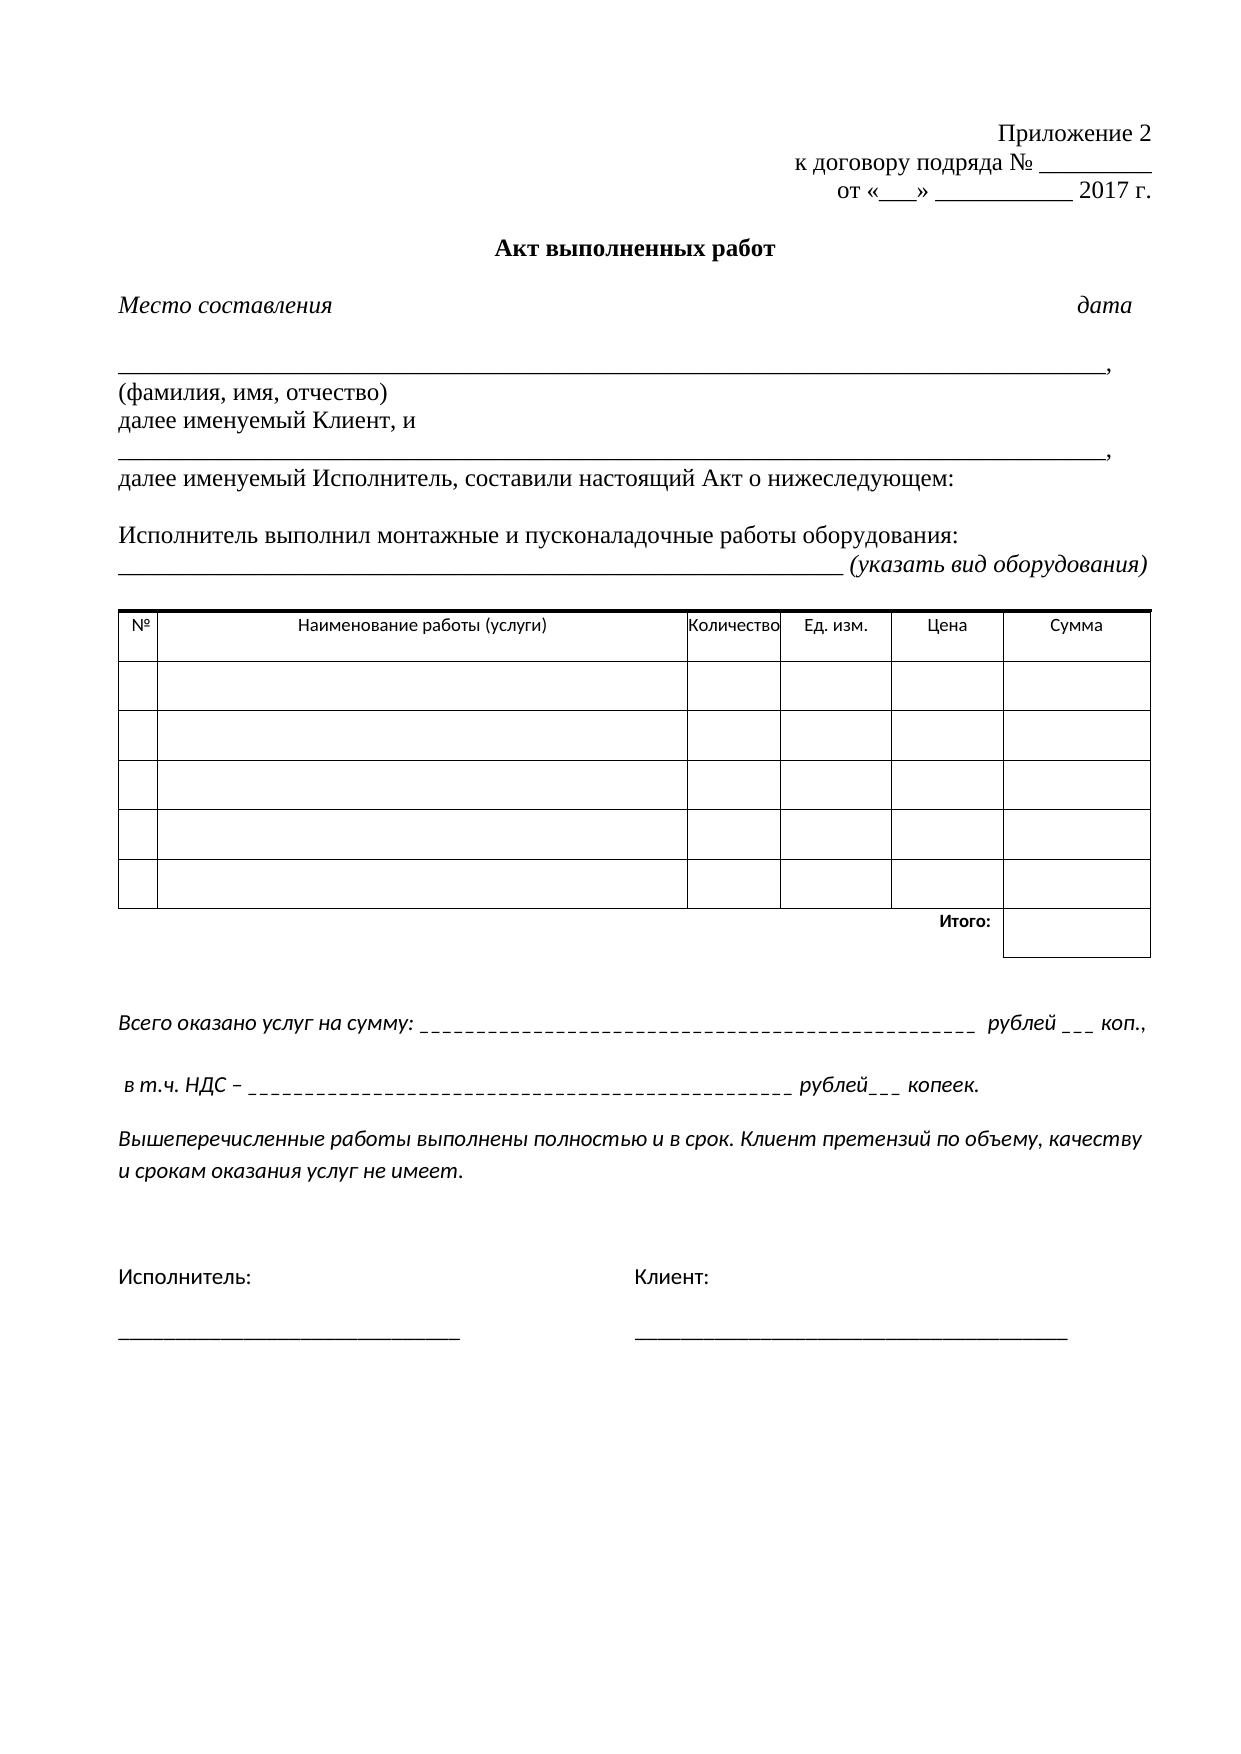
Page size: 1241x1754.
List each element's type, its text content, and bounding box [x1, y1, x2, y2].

text Акт выполненных работ [118, 233, 1152, 262]
text Место составления дата [118, 291, 1152, 319]
table_cell [158, 860, 687, 908]
table_cell [892, 662, 1003, 710]
table_header Наименование работы (услуги) [158, 613, 687, 661]
table_cell [688, 860, 780, 908]
table_cell [1004, 909, 1150, 957]
table_cell [781, 662, 891, 710]
table_cell [119, 711, 157, 760]
table_header Сумма [1004, 613, 1150, 661]
text Приложение 2 [118, 118, 1152, 147]
table_cell [892, 711, 1003, 760]
table_cell [688, 711, 780, 760]
table_header Цена [892, 613, 1003, 661]
table_cell [688, 761, 780, 809]
text __________________________________________________________ (указать вид оборудования) [118, 549, 1152, 578]
table_cell [1004, 810, 1150, 859]
table_cell [158, 662, 687, 710]
text (фамилия, имя, отчество) [118, 377, 1152, 406]
table_cell [688, 810, 780, 859]
text от «___» ___________ 2017 г. [118, 176, 1152, 204]
table_cell [158, 761, 687, 809]
table_header № [119, 613, 157, 661]
text _______________________________________________________________________________, [118, 434, 1152, 463]
table_cell [119, 761, 157, 809]
text ______________________________ ______________________________________ [118, 1315, 1152, 1343]
text к договору подряда № _________ [118, 147, 1152, 176]
text в т.ч. НДС – ________________________________________________ рублей___ копеек. [118, 1071, 1152, 1099]
table_cell [158, 711, 687, 760]
table_header Ед. изм. [781, 613, 891, 661]
table_cell [119, 860, 157, 908]
table_cell [781, 711, 891, 760]
table_cell [1004, 761, 1150, 809]
table_cell [688, 662, 780, 710]
text Вышеперечисленные работы выполнены полностью и в срок. Клиент претензий по объему, качеству и срокам оказания услуг не имеет. [118, 1124, 1152, 1184]
table_cell Итого: [118, 909, 1003, 957]
table_cell [1004, 711, 1150, 760]
text далее именуемый Клиент, и [118, 406, 1152, 434]
text далее именуемый Исполнитель, составили настоящий Акт о нижеследующем: [118, 463, 1152, 492]
table_cell [892, 761, 1003, 809]
table_header Количество [688, 613, 780, 661]
table_cell [781, 810, 891, 859]
table_cell [119, 662, 157, 710]
table_cell [892, 860, 1003, 908]
table_cell [119, 810, 157, 859]
table_cell [1004, 860, 1150, 908]
text Всего оказано услуг на сумму: _________________________________________________ рублей ___ коп., [118, 1008, 1152, 1036]
table_cell [1004, 662, 1150, 710]
table_cell [781, 761, 891, 809]
text Исполнитель: Клиент: [118, 1262, 1152, 1290]
text _______________________________________________________________________________, [118, 348, 1152, 377]
text Исполнитель выполнил монтажные и пусконаладочные работы оборудования: [118, 521, 1152, 549]
table_cell [781, 860, 891, 908]
table_cell [158, 810, 687, 859]
table_cell [892, 810, 1003, 859]
